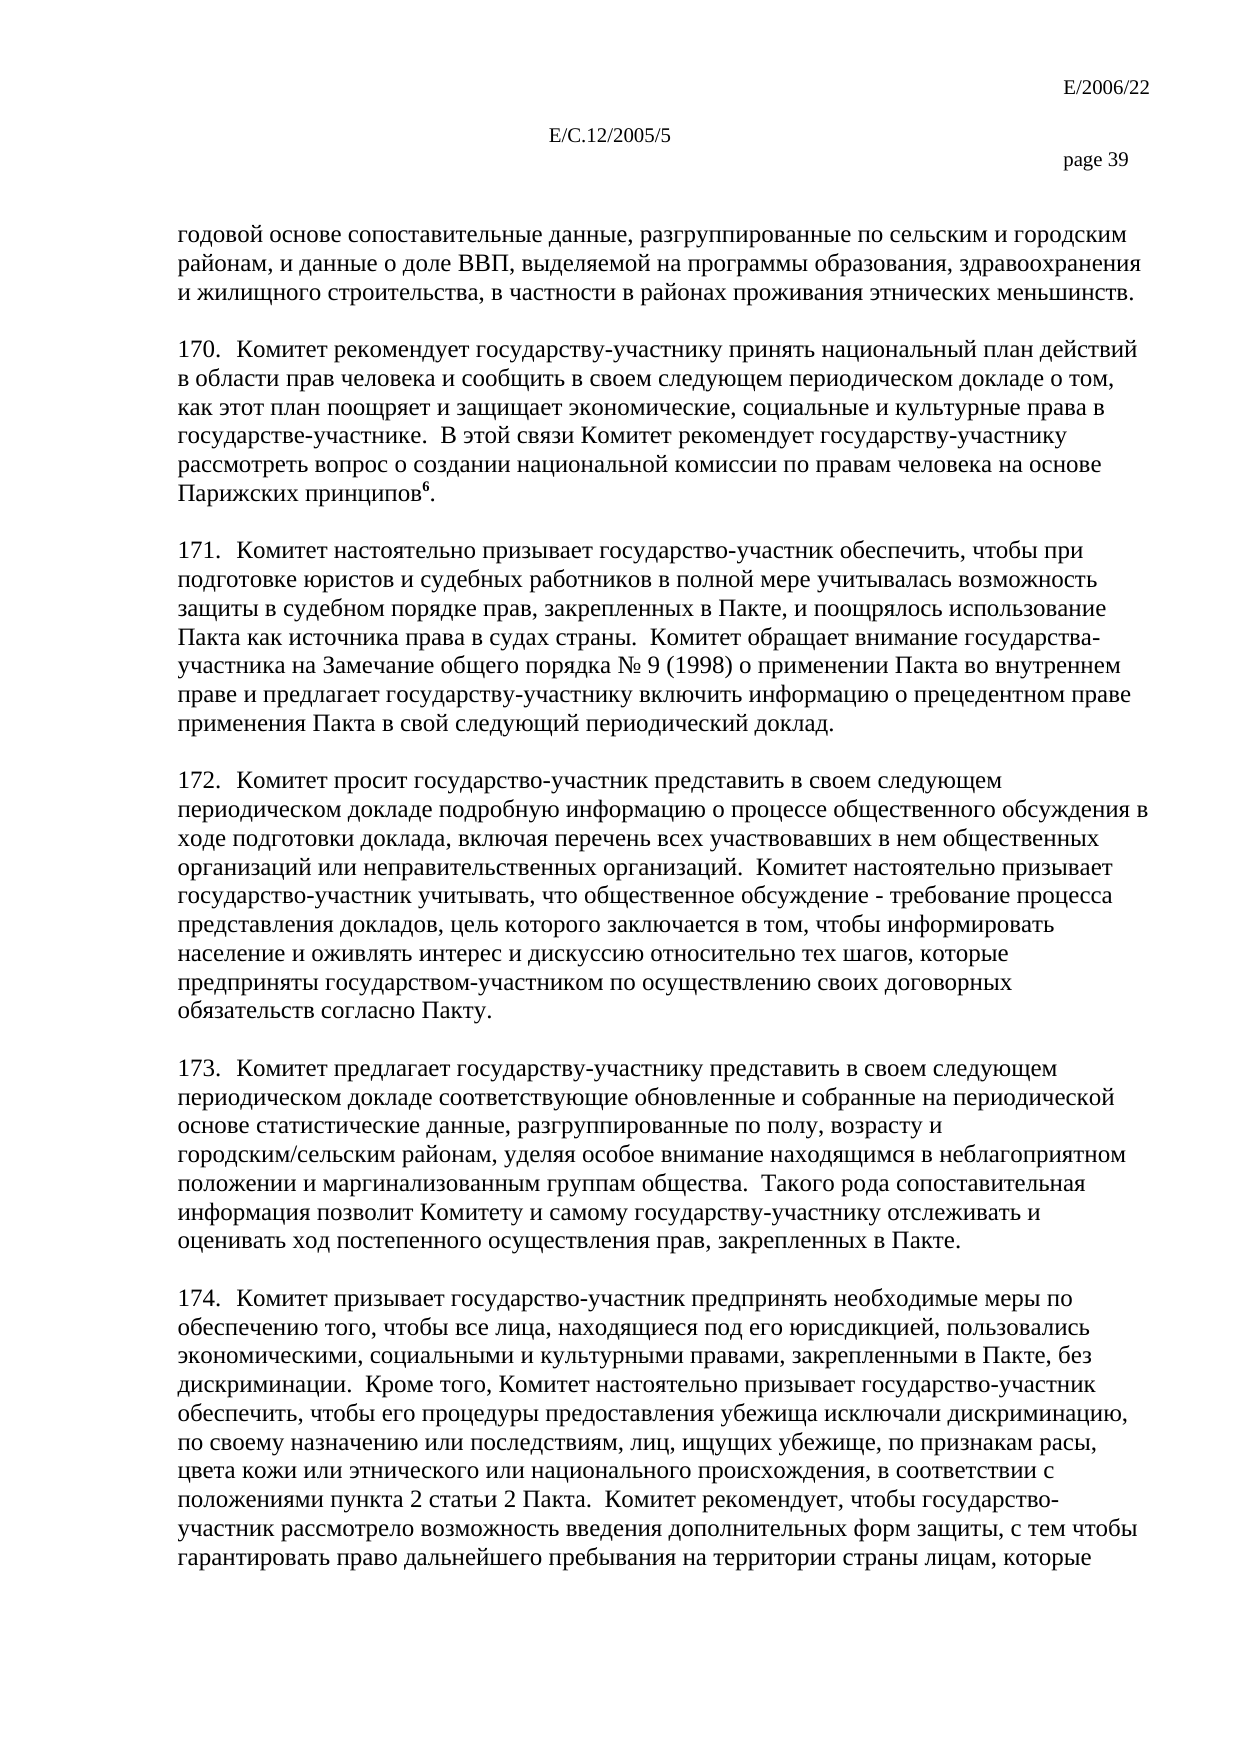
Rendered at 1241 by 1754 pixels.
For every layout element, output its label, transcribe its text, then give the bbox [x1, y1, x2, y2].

list Комитет предлагает государству-участнику представить в своем следующем периодическом докладе соответствующие обновленные и собранные на периодической основе статистические данные, разгруппированные по полу, возрасту и городским/сельским районам, уделяя особое внимание находящимся в неблагоприятном положении и маргинализованным группам общества. Такого рода сопоставительная информация позволит Комитету и самому государству-участнику отслеживать и оценивать ход постепенного осуществления прав, закрепленных в Пакте. [177, 1053, 1152, 1254]
list Комитет просит государство-участник представить в своем следующем периодическом докладе подробную информацию о процессе общественного обсуждения в ходе подготовки доклада, включая перечень всех участвовавших в нем общественных организаций или неправительственных организаций. Комитет настоятельно призывает государство-участник учитывать, что общественное обсуждение - требование процесса представления докладов, цель которого заключается в том, чтобы информировать население и оживлять интерес и дискуссию относительно тех шагов, которые предприняты государством-участником по осуществлению своих договорных обязательств согласно Пакту. [177, 766, 1152, 1024]
list Комитет настоятельно призывает государство-участник обеспечить, чтобы при подготовке юристов и судебных работников в полной мере учитывалась возможность защиты в судебном порядке прав, закрепленных в Пакте, и поощрялось использование Пакта как источника права в судах страны. Комитет обращает внимание государства-участника на Замечание общего порядка № 9 (1998) о применении Пакта во внутреннем праве и предлагает государству-участнику включить информацию о прецедентном праве применения Пакта в свой следующий периодический доклад. [177, 536, 1152, 737]
list Комитет рекомендует государству-участнику принять национальный план действий в области прав человека и сообщить в своем следующем периодическом докладе о том, как этот план поощряет и защищает экономические, социальные и культурные права в государстве-участнике. В этой связи Комитет рекомендует государству-участнику рассмотреть вопрос о создании национальной комиссии по правам человека на основе Парижских принципов6. [177, 334, 1152, 507]
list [177, 1283, 1152, 1571]
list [177, 219, 1152, 306]
